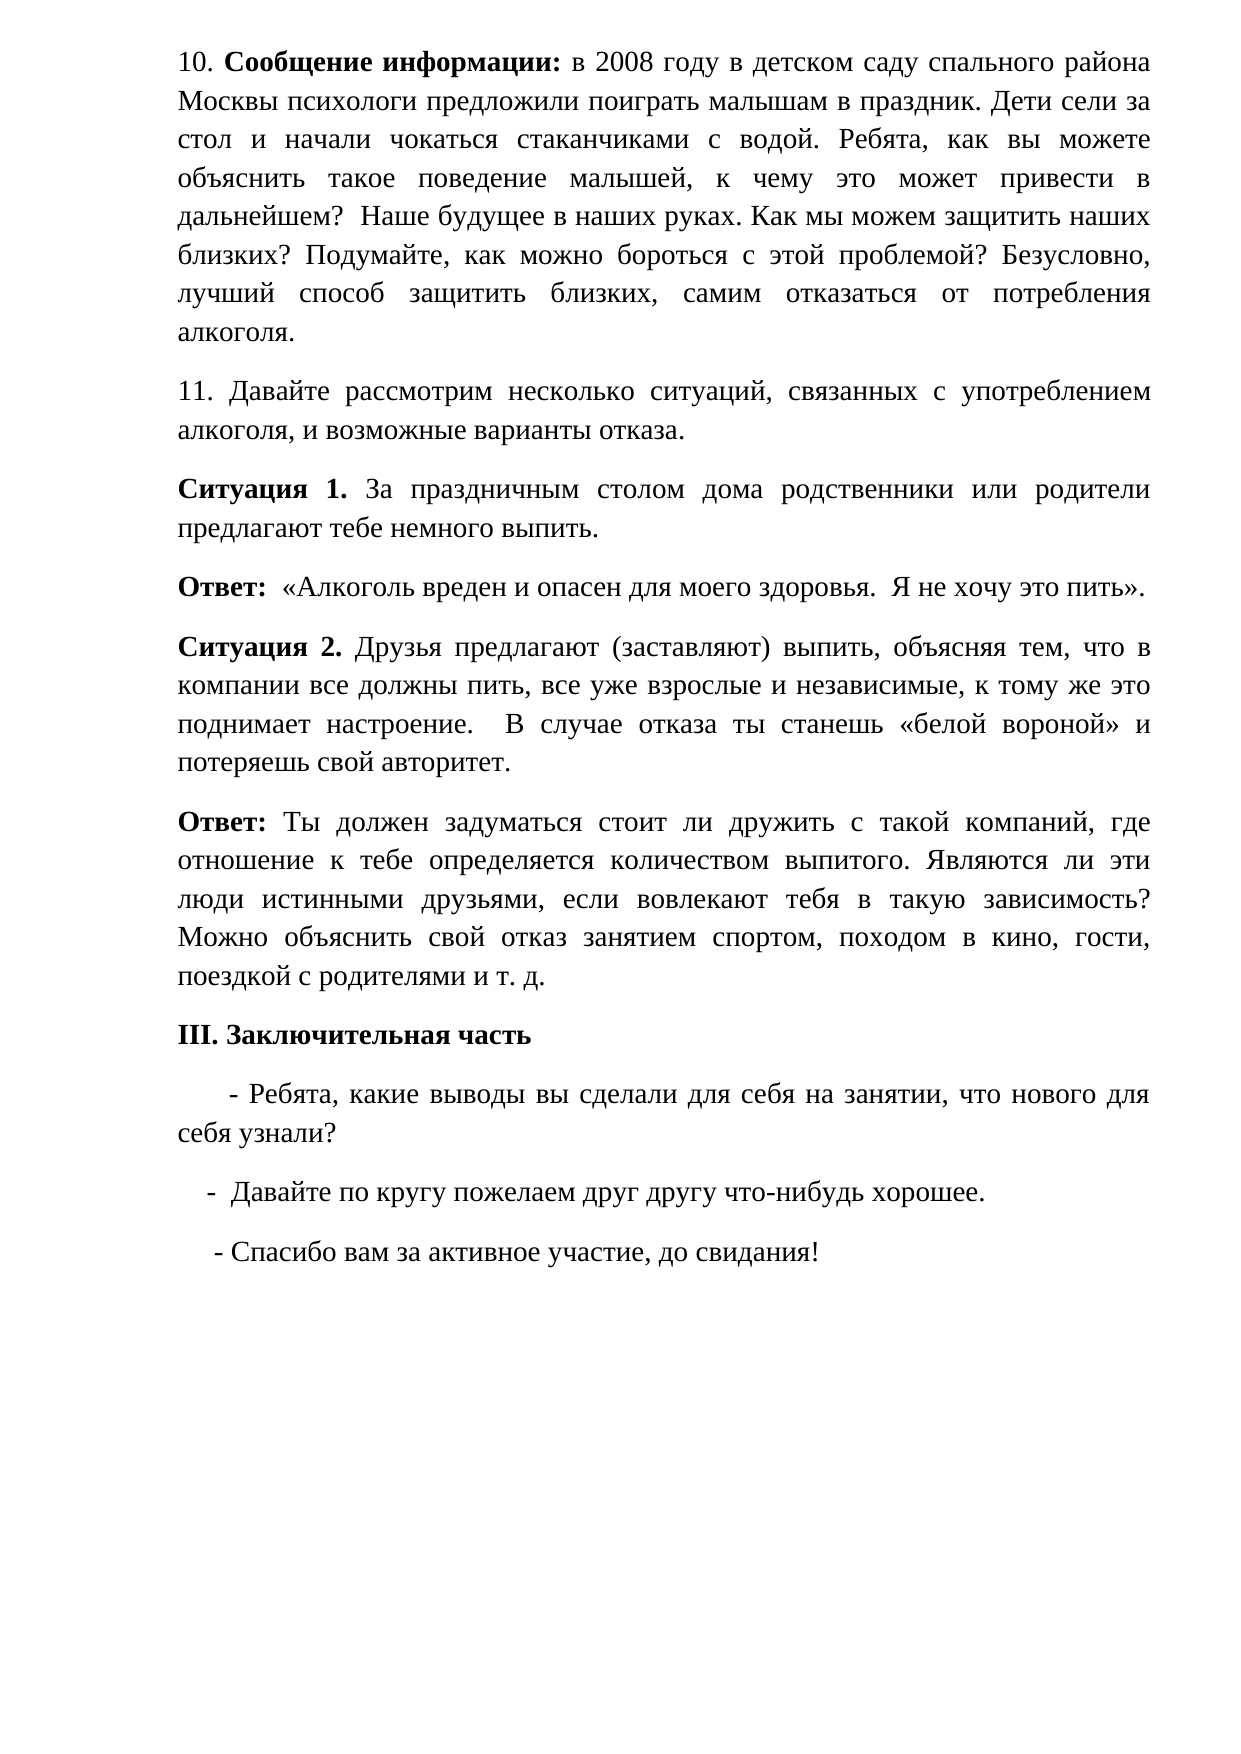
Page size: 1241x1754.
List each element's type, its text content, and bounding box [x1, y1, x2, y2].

text - Давайте по кругу пожелаем друг другу что-нибудь хорошее. [177, 1174, 1152, 1208]
text Ситуация 1. За праздничным столом дома родственники или родители предлагают тебе немного выпить. [177, 471, 1152, 543]
text - Ребята, какие выводы вы сделали для себя на занятии, что нового для себя узнали? [177, 1077, 1152, 1149]
text Ответ: Ты должен задуматься стоит ли дружить с такой компаний, где отношение к тебе определяется количеством выпитого. Являются ли эти люди истинными друзьями, если вовлекают тебя в такую зависимость? Можно объяснить свой отказ занятием спортом, походом в кино, гости, поездкой с родителями и т. д. [177, 804, 1152, 991]
text Ситуация 2. Друзья предлагают (заставляют) выпить, объясняя тем, что в компании все должны пить, все уже взрослые и независимые, к тому же это поднимает настроение. В случае отказа ты станешь «белой вороной» и потеряешь свой авторитет. [177, 629, 1152, 778]
text Ответ: «Алкоголь вреден и опасен для моего здоровья. Я не хочу это пить». [177, 569, 1152, 603]
text III. Заключительная часть [177, 1017, 1152, 1051]
text 10. Сообщение информации: в 2008 году в детском саду спального района Москвы психологи предложили поиграть малышам в праздник. Дети сели за стол и начали чокаться стаканчиками с водой. Ребята, как вы можете объяснить такое поведение малышей, к чему это может привести в дальнейшем? Наше будущее в наших руках. Как мы можем защитить наших близких? Подумайте, как можно бороться с этой проблемой? Безусловно, лучший способ защитить близких, самим отказаться от потребления алкоголя. [177, 44, 1152, 348]
text - Спасибо вам за активное участие, до свидания! [177, 1234, 1152, 1267]
text 11. Давайте рассмотрим несколько ситуаций, связанных с употреблением алкоголя, и возможные варианты отказа. [177, 373, 1152, 446]
